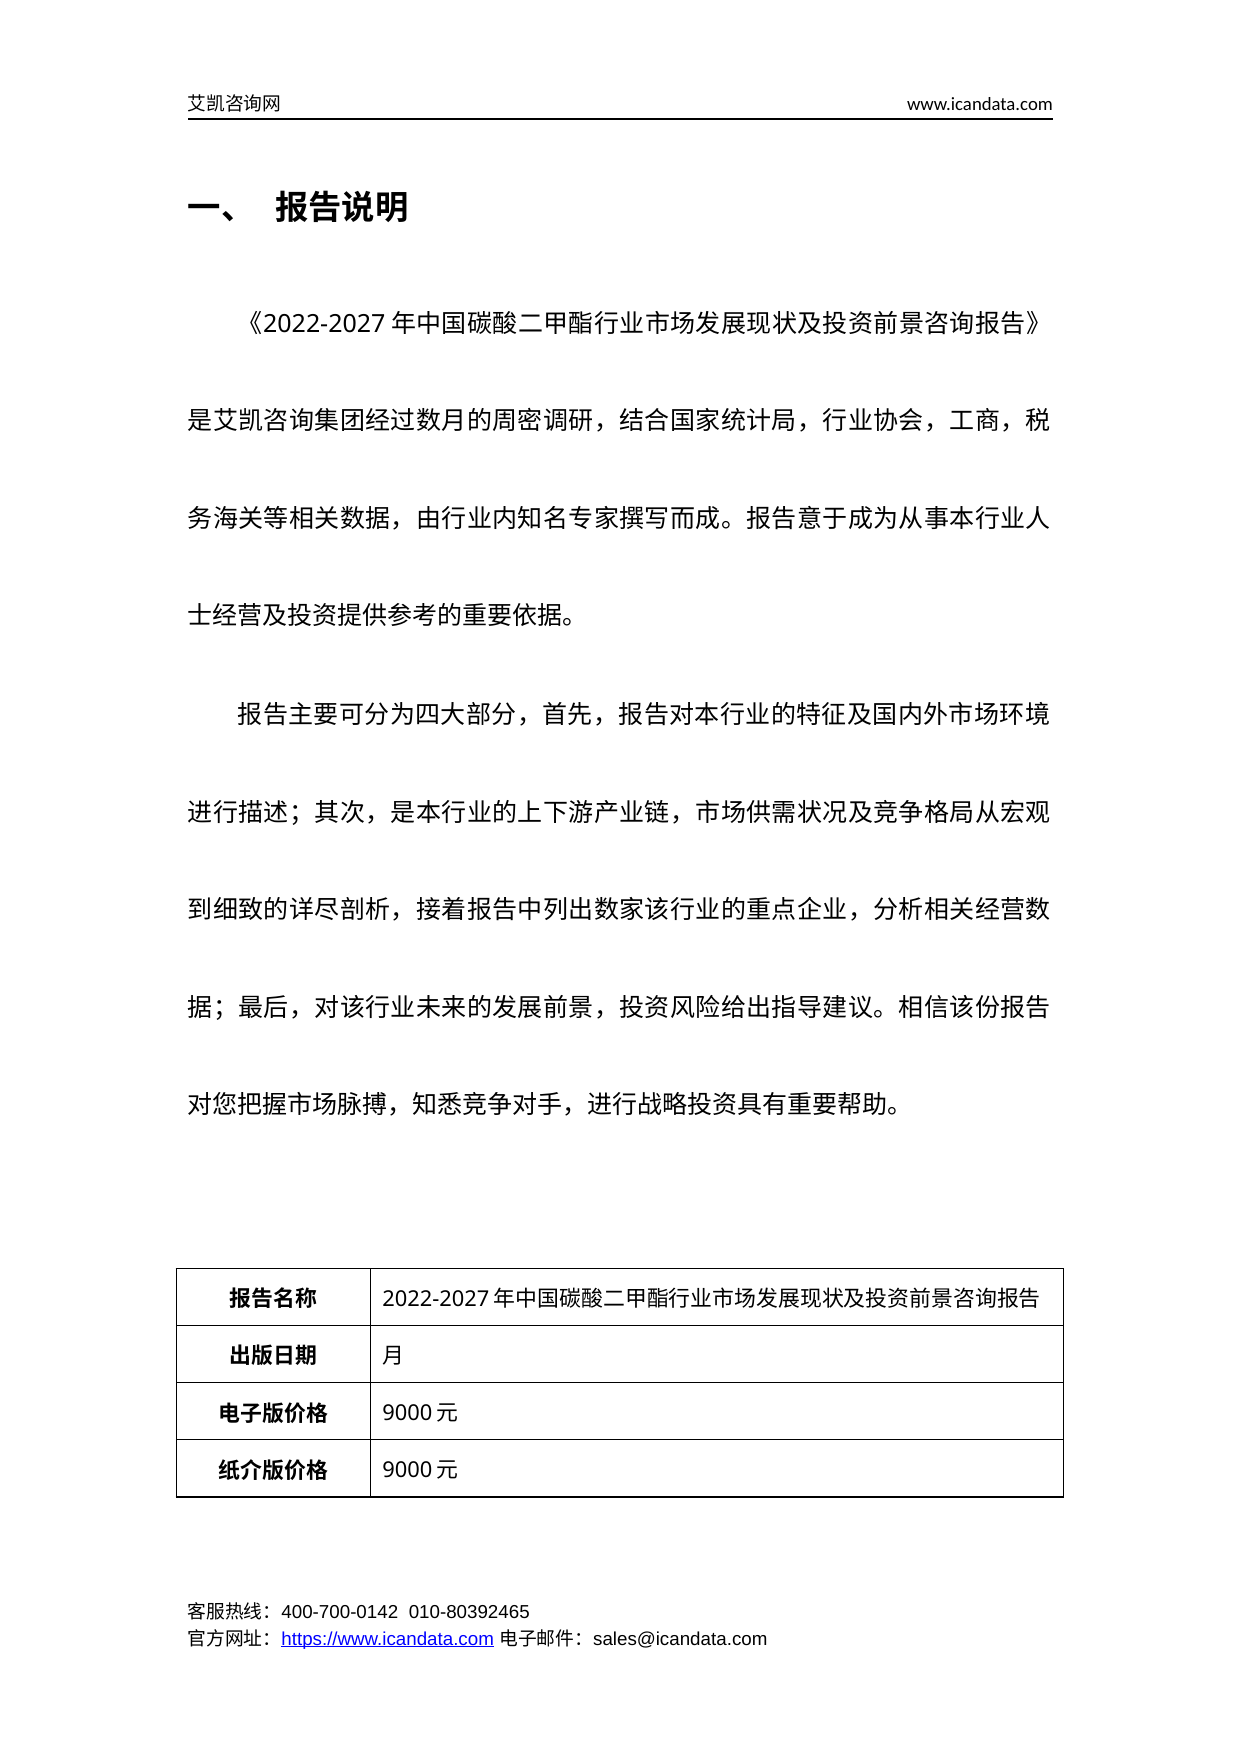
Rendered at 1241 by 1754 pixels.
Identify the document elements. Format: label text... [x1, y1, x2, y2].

table_header 2022-2027年中国碳酸二甲酯行业市场发展现状及投资前景咨询报告 [371, 1269, 1063, 1325]
table_cell 9000元 [371, 1383, 1063, 1439]
table_header 报告名称 [177, 1269, 370, 1325]
subtitle 报告说明 [187, 172, 1053, 237]
text 报告主要可分为四大部分，首先，报告对本行业的特征及国内外市场环境进行描述；其次，是本行业的上下游产业链，市场供需状况及竞争格局从宏观到细致的详尽剖析，接着报告中列出数家该行业的重点企业，分析相关经营数据；最后，对该行业未来的发展前景，投资风险给出指导建议。相信该份报告对您把握市场脉搏，知悉竞争对手，进行战略投资具有重要帮助。 [187, 681, 1053, 1136]
table_cell 纸介版价格 [177, 1440, 370, 1496]
table_cell 电子版价格 [177, 1383, 370, 1439]
table_cell 出版日期 [177, 1326, 370, 1382]
text 《2022-2027年中国碳酸二甲酯行业市场发展现状及投资前景咨询报告》是艾凯咨询集团经过数月的周密调研，结合国家统计局，行业协会，工商，税务海关等相关数据，由行业内知名专家撰写而成。报告意于成为从事本行业人士经营及投资提供参考的重要依据。 [187, 289, 1053, 646]
table_cell 月 [371, 1326, 1063, 1382]
table_cell 9000元 [371, 1440, 1063, 1496]
